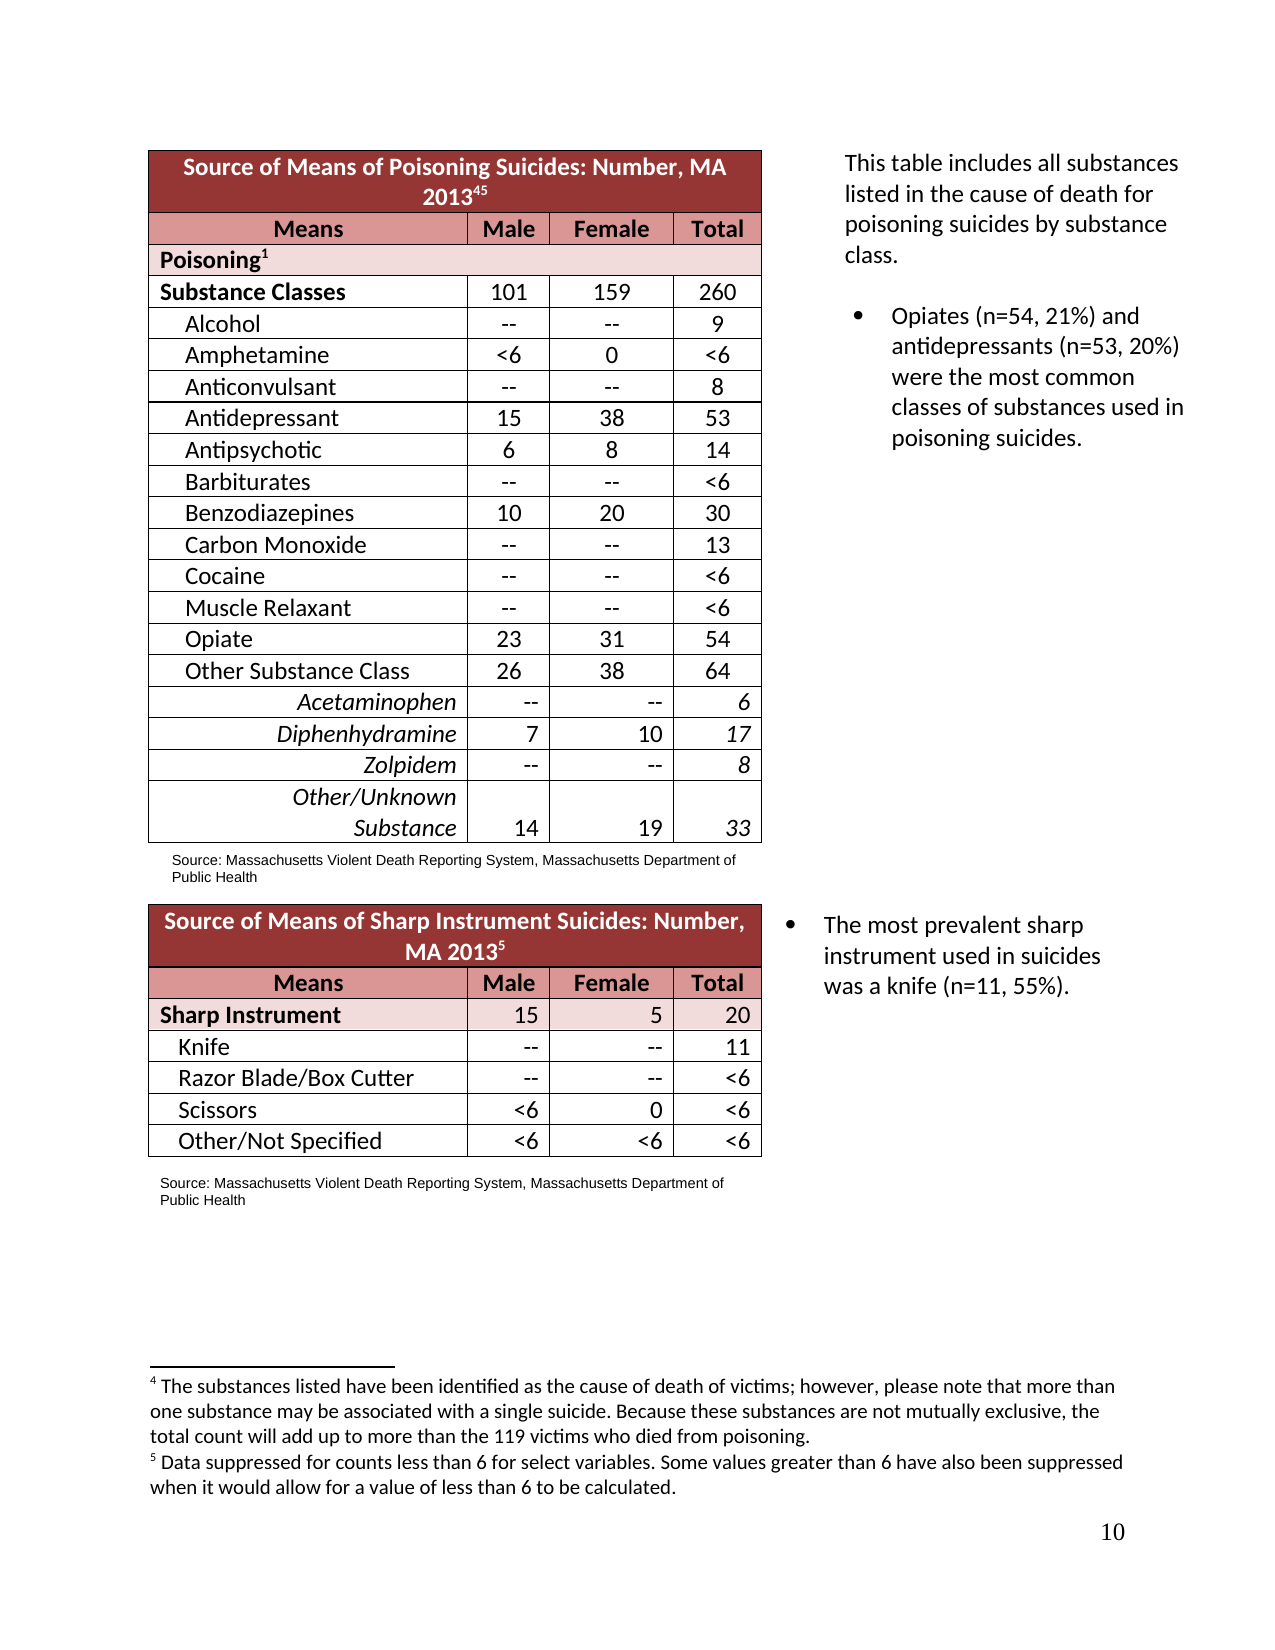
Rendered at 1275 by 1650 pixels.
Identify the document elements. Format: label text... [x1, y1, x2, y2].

table_cell -- [468, 1031, 549, 1061]
table_cell 30 [674, 497, 761, 528]
table_cell 14 [468, 781, 549, 842]
table_cell Knife [149, 1031, 467, 1061]
table_cell 38 [550, 655, 673, 686]
table_cell 0 [550, 339, 673, 370]
table_cell Zolpidem [149, 750, 467, 780]
table_cell -- [550, 308, 673, 338]
table_cell [550, 1157, 674, 1340]
table_cell Sharp Instrument [149, 999, 467, 1029]
table_cell 14 [674, 434, 761, 464]
table_cell 10 [468, 497, 549, 528]
table_cell -- [550, 1031, 673, 1061]
table_cell Anticonvulsant [149, 371, 467, 401]
table_cell Diphenhydramine [149, 718, 467, 749]
table_cell -- [468, 466, 549, 496]
table_cell 0 [550, 1094, 673, 1124]
table_cell -- [550, 371, 673, 401]
table_cell -- [550, 1062, 673, 1093]
table_cell <6 [550, 1125, 673, 1156]
table_cell 10 [550, 718, 673, 749]
table_cell Carbon Monoxide [149, 529, 467, 559]
table_cell 8 [674, 750, 761, 780]
table_cell -- [468, 560, 549, 591]
table_cell Amphetamine [149, 339, 467, 370]
table_cell -- [468, 592, 549, 622]
table_cell Total [674, 213, 761, 244]
table_cell Alcohol [149, 308, 467, 338]
table_cell Antidepressant [149, 403, 467, 433]
table_cell -- [468, 750, 549, 780]
table_cell 23 [468, 624, 549, 654]
table_cell Substance Classes [149, 276, 467, 307]
table_cell [550, 245, 674, 275]
table_cell [468, 245, 550, 275]
table_cell -- [550, 466, 673, 496]
table_cell 54 [674, 624, 761, 654]
table_cell <6 [674, 1062, 761, 1093]
table_cell 13 [674, 529, 761, 559]
table_cell Total [674, 968, 761, 998]
table_cell 38 [550, 403, 673, 433]
table_cell <6 [468, 1125, 549, 1156]
table_cell Cocaine [149, 560, 467, 591]
table_cell Acetaminophen [149, 687, 467, 717]
table_cell -- [550, 750, 673, 780]
table_cell Razor Blade/Box Cutter [149, 1062, 467, 1093]
table_cell -- [550, 687, 673, 717]
table_cell Poisoning1 [149, 245, 468, 275]
table_header Source of Means of Poisoning Suicides: Number, MA 2013 [149, 151, 761, 212]
table_cell <6 [674, 466, 761, 496]
table_cell <6 [674, 560, 761, 591]
table_cell [468, 1157, 550, 1340]
table_cell Means [149, 213, 467, 244]
table_cell [550, 843, 674, 904]
table_cell [468, 843, 550, 904]
table_cell 260 [674, 276, 761, 307]
table_cell Barbiturates [149, 466, 467, 496]
table_cell -- [468, 1062, 549, 1093]
table_cell 159 [550, 276, 673, 307]
table_cell 9 [674, 308, 761, 338]
table_cell Other/Not Specified [149, 1125, 467, 1156]
table_cell 11 [674, 1031, 761, 1061]
table_cell -- [550, 529, 673, 559]
table_cell <6 [674, 1125, 761, 1156]
table_cell [149, 843, 468, 904]
table_cell 31 [550, 624, 673, 654]
table_cell 20 [674, 999, 761, 1029]
table_cell Antipsychotic [149, 434, 467, 464]
table_cell 26 [468, 655, 549, 686]
table_cell 19 [550, 781, 673, 842]
table_cell 17 [674, 718, 761, 749]
table_cell 7 [468, 718, 549, 749]
table_cell [149, 1157, 468, 1340]
table_cell -- [468, 687, 549, 717]
table_cell Scissors [149, 1094, 467, 1124]
table_cell <6 [674, 1094, 761, 1124]
table_cell -- [468, 371, 549, 401]
table_cell Source of Means of Sharp Instrument Suicides: Number, MA 20135 [149, 905, 761, 966]
table_cell -- [550, 560, 673, 591]
table_cell Other/Unknown Substance [149, 781, 467, 842]
table_cell 15 [468, 999, 549, 1029]
table_cell Benzodiazepines [149, 497, 467, 528]
table_cell Male [468, 213, 549, 244]
table_cell -- [468, 308, 549, 338]
table_cell <6 [674, 339, 761, 370]
table_cell 6 [468, 434, 549, 464]
table_cell Opiate [149, 624, 467, 654]
table_cell 8 [550, 434, 673, 464]
table_cell 8 [674, 371, 761, 401]
table_cell 5 [550, 999, 673, 1029]
table_cell Other Substance Class [149, 655, 467, 686]
table_cell 53 [674, 403, 761, 433]
table_cell 33 [674, 781, 761, 842]
table_cell -- [550, 592, 673, 622]
table_cell Male [468, 968, 549, 998]
table_cell 6 [674, 687, 761, 717]
table_cell <6 [468, 1094, 549, 1124]
table_cell [674, 843, 761, 904]
table_cell 15 [468, 403, 549, 433]
table_cell -- [468, 529, 549, 559]
table_cell 101 [468, 276, 549, 307]
table_cell Female [550, 968, 673, 998]
table_cell <6 [468, 339, 549, 370]
table_cell Means [149, 968, 467, 998]
table_cell <6 [674, 592, 761, 622]
table_cell Muscle Relaxant [149, 592, 467, 622]
table_cell [674, 245, 761, 275]
table_cell Female [550, 213, 673, 244]
table_cell 20 [550, 497, 673, 528]
table_cell 64 [674, 655, 761, 686]
table_cell [674, 1157, 761, 1340]
